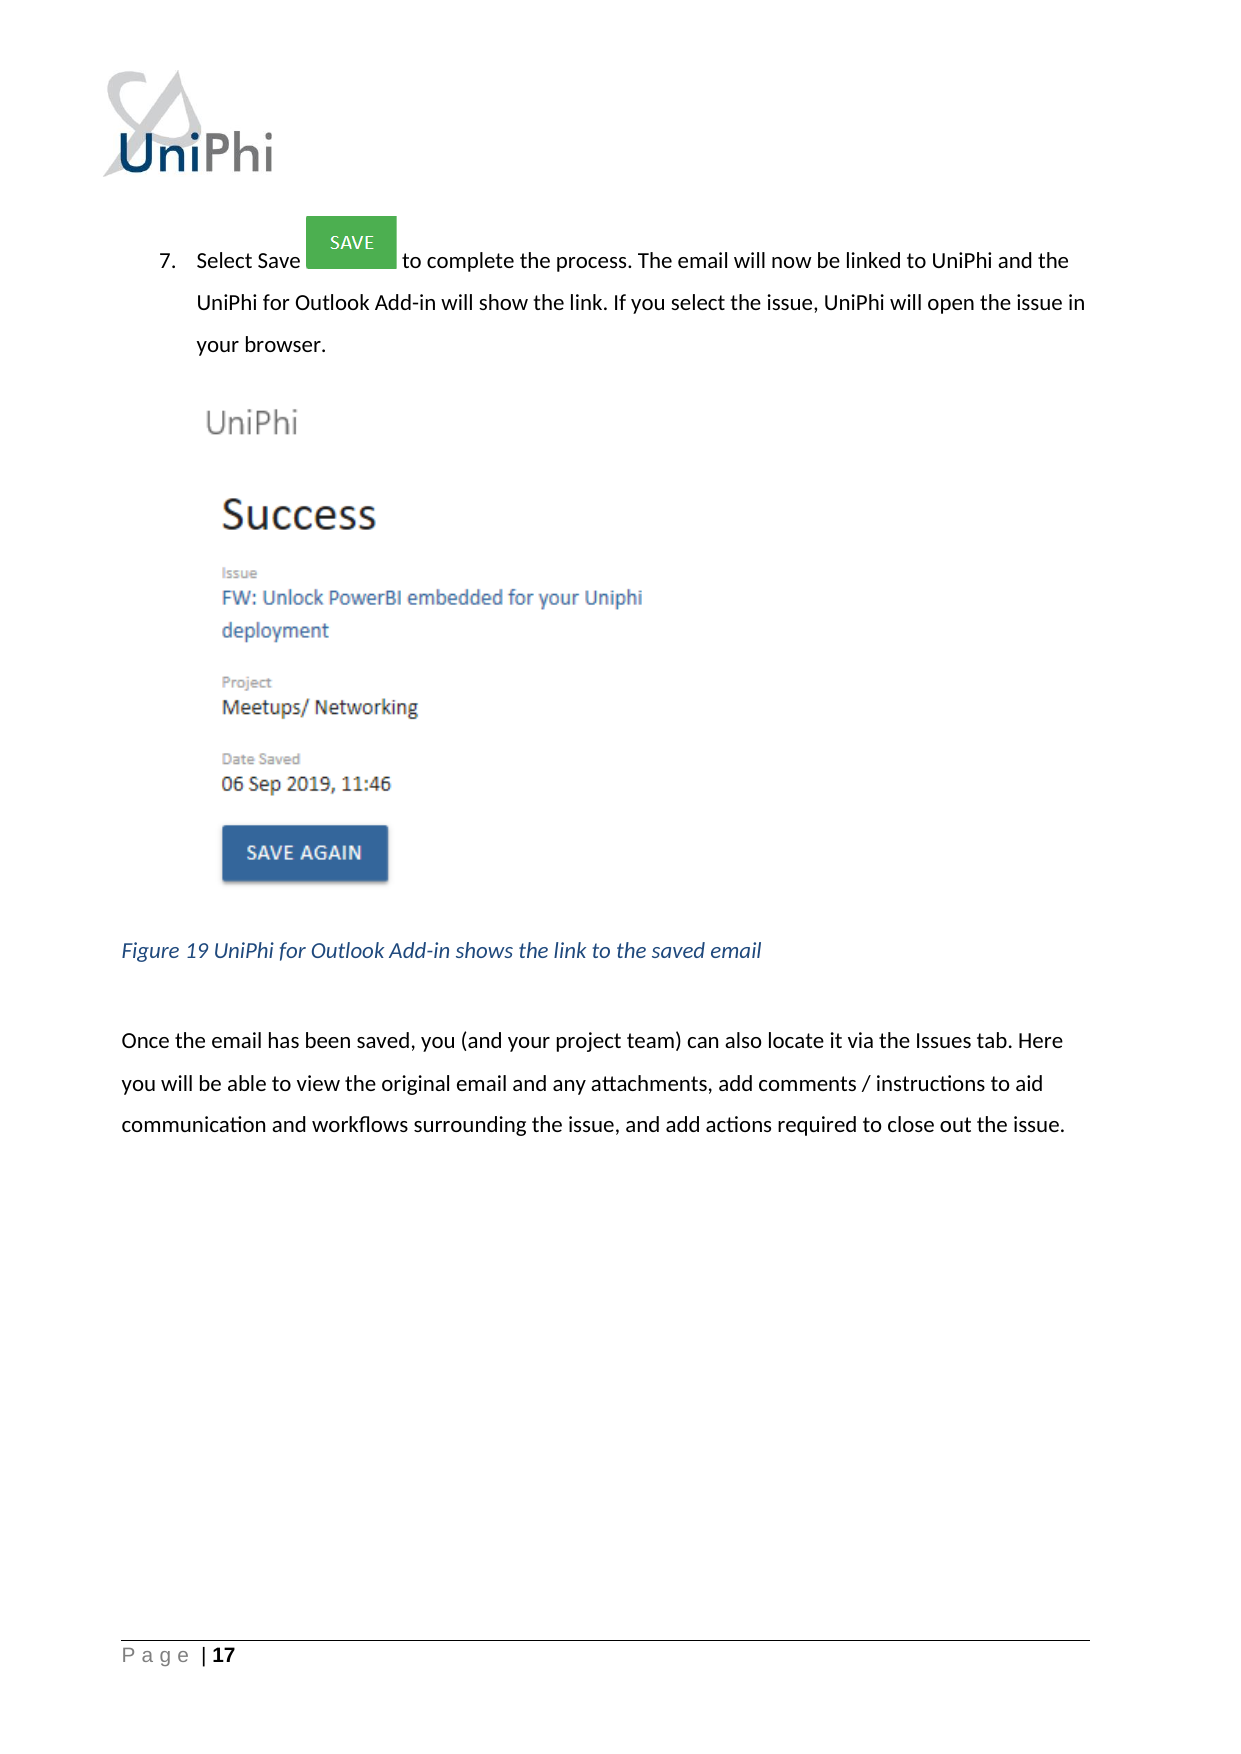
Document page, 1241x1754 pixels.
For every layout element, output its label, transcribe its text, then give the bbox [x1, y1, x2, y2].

picture [196, 397, 667, 899]
text Figure 19 UniPhi for Outlook Add-in shows the link to the saved email [121, 936, 1090, 964]
list Select Save to complete the process. The email will now be linked to UniPhi and the UniPhi for Outlook Add-in will show the link. If you select the issue, UniPhi will open the issue in your browser. [159, 216, 1090, 358]
picture [102, 70, 272, 177]
picture [306, 216, 397, 269]
text Once the email has been saved, you (and your project team) can also locate it via the Issues tab. Here you will be able to view the original email and any attachments, add comments / instructions to aid communication and workflows surrounding the issue, and add actions required to close out the issue. [121, 1027, 1090, 1139]
